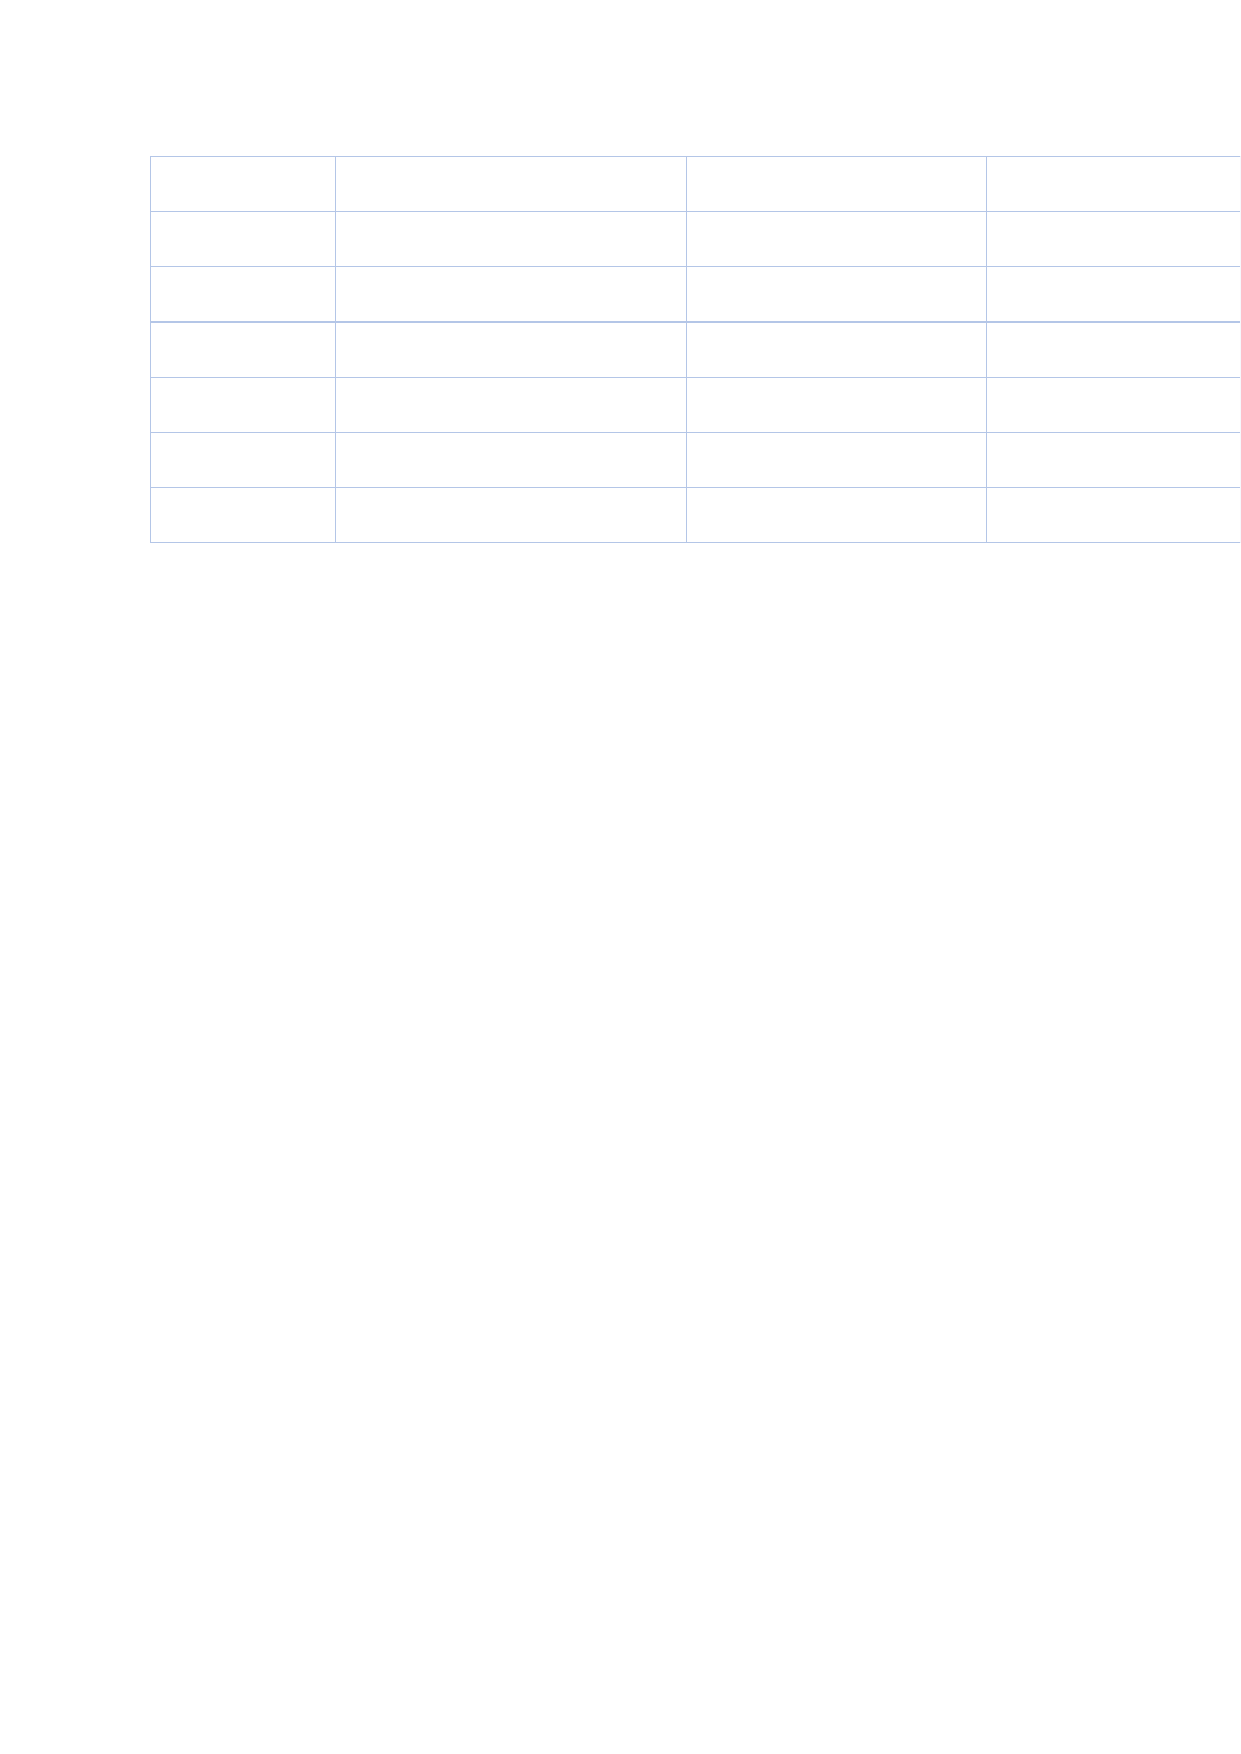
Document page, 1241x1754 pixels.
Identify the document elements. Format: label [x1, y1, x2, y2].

table_cell [336, 267, 686, 321]
table_cell [336, 433, 686, 487]
table_cell [151, 157, 335, 211]
table_cell [151, 433, 335, 487]
table_cell [151, 488, 335, 542]
table_cell [987, 267, 1240, 321]
table_cell [687, 157, 986, 211]
table_cell [687, 212, 986, 266]
table_cell [336, 212, 686, 266]
table_cell [687, 488, 986, 542]
table_cell [151, 378, 335, 432]
table_cell [987, 433, 1240, 487]
table_cell [987, 323, 1240, 377]
table_cell [987, 378, 1240, 432]
table_cell [687, 323, 986, 377]
table_cell [336, 157, 686, 211]
table_cell [687, 267, 986, 321]
table_cell [151, 212, 335, 266]
table_cell [336, 323, 686, 377]
table_cell [687, 378, 986, 432]
table_cell [987, 212, 1240, 266]
table_cell [336, 488, 686, 542]
table_cell [987, 157, 1240, 211]
table_cell [987, 488, 1240, 542]
table_cell [151, 267, 335, 321]
table_cell [151, 323, 335, 377]
table_cell [336, 378, 686, 432]
table_cell [687, 433, 986, 487]
